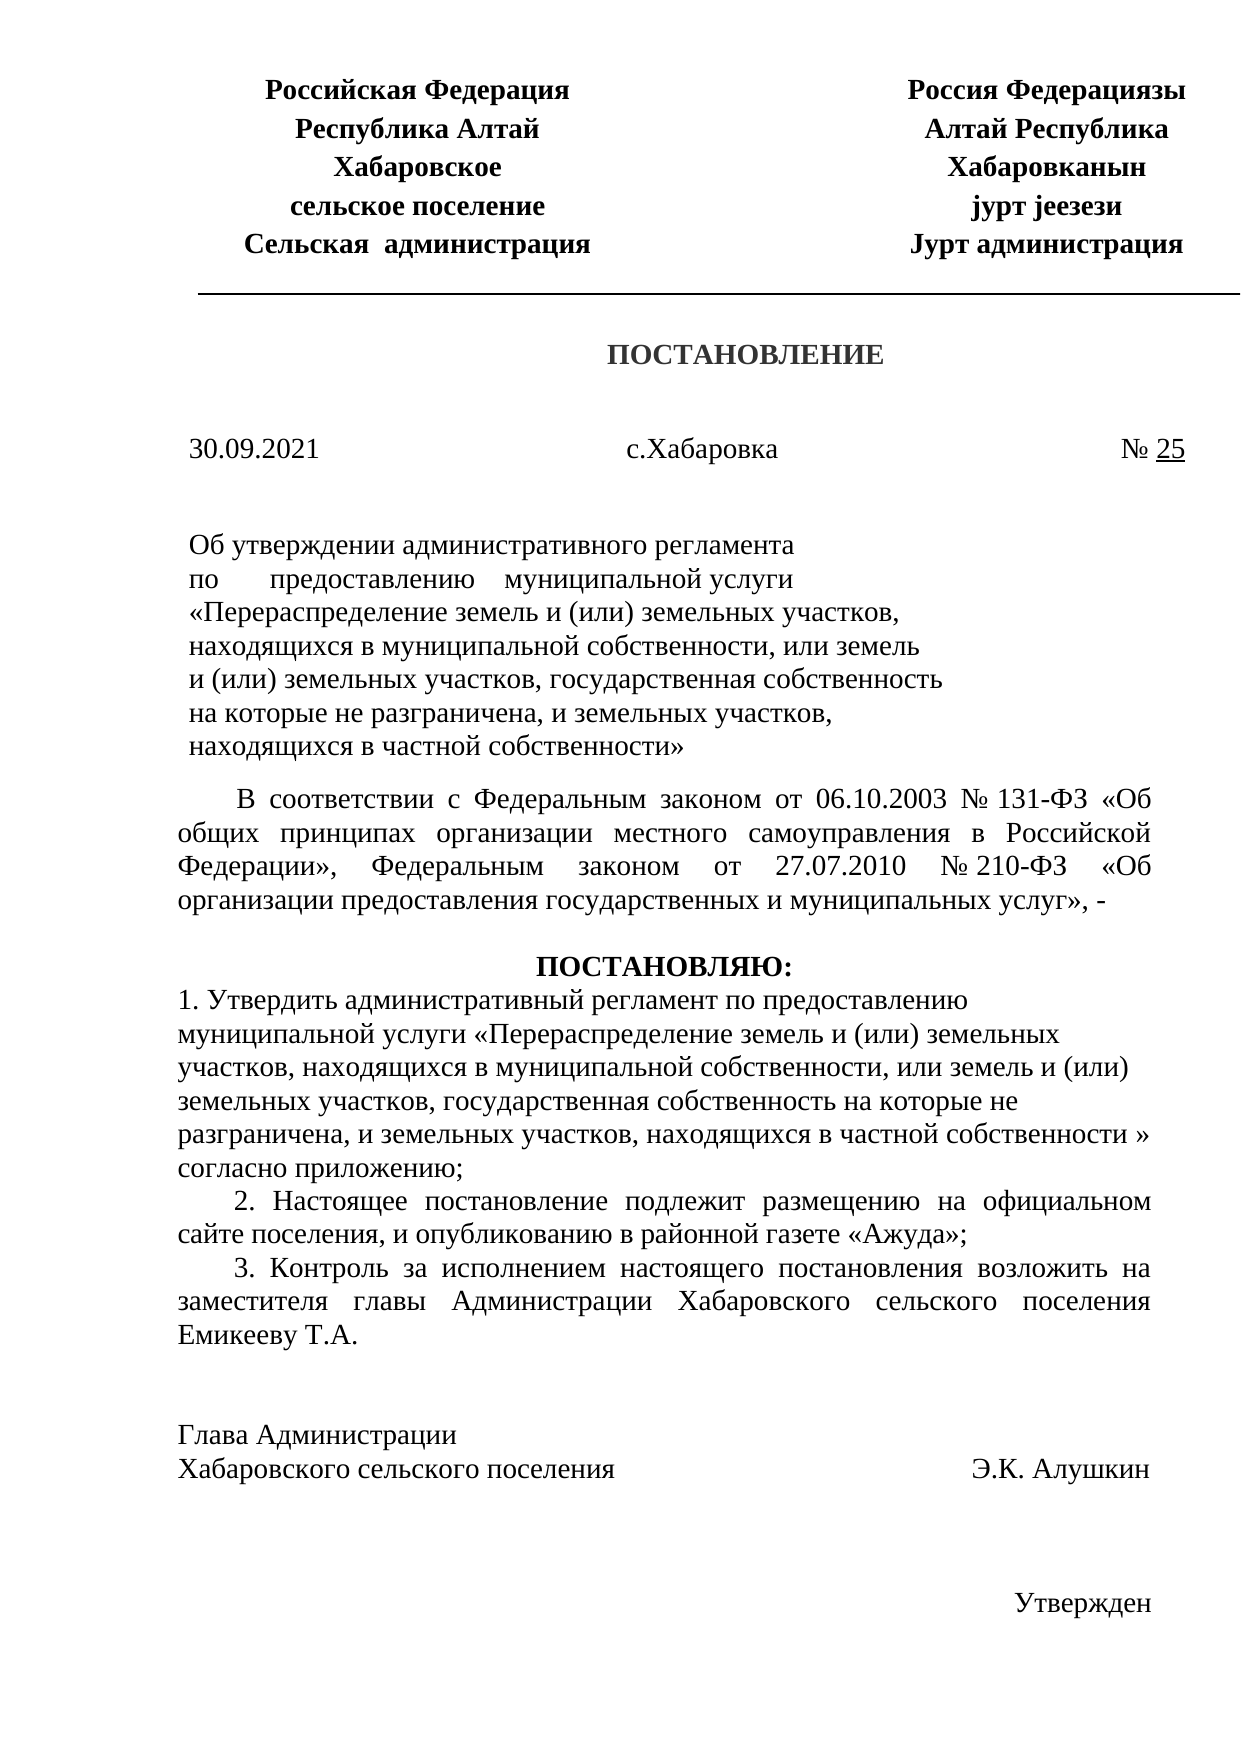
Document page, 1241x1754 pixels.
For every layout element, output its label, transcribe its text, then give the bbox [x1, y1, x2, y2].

text 3. Контроль за исполнением настоящего постановления возложить на заместителя главы Администрации Хабаровского сельского поселения Емикееву Т.А. [177, 1250, 1152, 1350]
text ПОСТАНОВЛЯЮ: [177, 949, 1152, 982]
text 1. Утвердить административный регламент по предоставлению муниципальной услуги «Перераспределение земель и (или) земельных участков, находящихся в муниципальной собственности, или земель и (или) земельных участков, государственная собственность на которые не разграничена, и земельных участков, находящихся в частной собственности » согласно приложению; [177, 982, 1152, 1184]
table_header [177, 44, 1240, 310]
table_cell 30.09.2021 с.Хабаровка № 25 [177, 431, 1240, 498]
text Глава Администрации [177, 1417, 1152, 1451]
text Утвержден [177, 1585, 1152, 1619]
table_cell ПОСТАНОВЛЕНИЕ [177, 310, 1240, 431]
text 2. Настоящее постановление подлежит размещению на официальном сайте поселения, и опубликованию в районной газете «Ажуда»; [177, 1184, 1152, 1250]
text Хабаровского сельского поселения Э.К. Алушкин [177, 1451, 1152, 1484]
table_cell Об утверждении административного регламента по предоставлению муниципальной услуги «Перераспределение земель и (или) земельных участков, находящихся в муниципальной собственности, или земель и (или) земельных участков, государственная собственность на которые не разграничена, и земельных участков, находящихся в частной собственности» [177, 499, 1240, 762]
text В соответствии с Федеральным законом от 06.10.2003 № 131-ФЗ «Об общих принципах организации местного самоуправления в Российской Федерации», Федеральным законом от 27.07.2010 № 210-ФЗ «Об организации предоставления государственных и муниципальных услуг», - [177, 781, 1152, 915]
